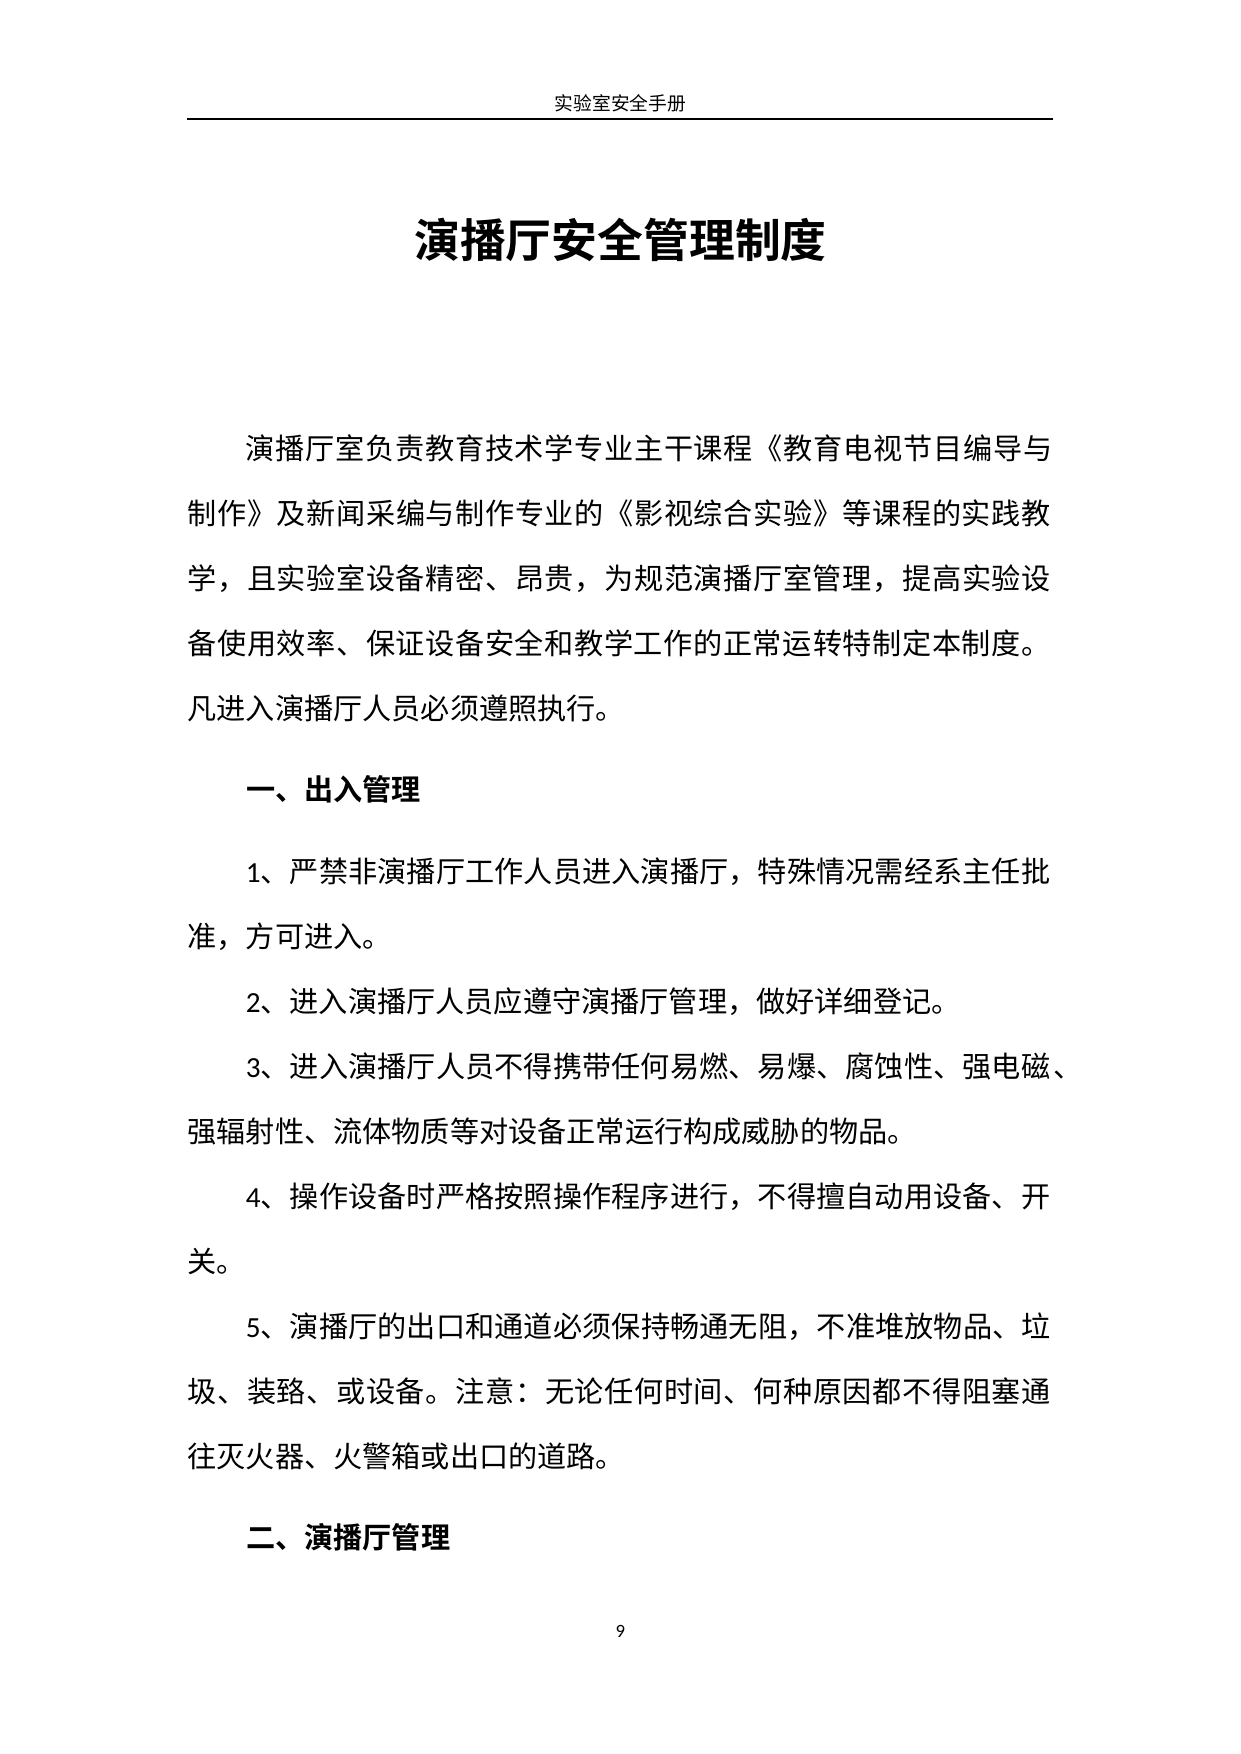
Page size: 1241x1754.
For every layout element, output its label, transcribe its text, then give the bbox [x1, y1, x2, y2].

text 4、操作设备时严格按照操作程序进行，不得擅自动用设备、开关。 [187, 1162, 1053, 1292]
text 1、严禁非演播厅工作人员进入演播厅，特殊情况需经系主任批准，方可进入。 [187, 837, 1053, 967]
text 演播厅室负责教育技术学专业主干课程《教育电视节目编导与制作》及新闻采编与制作专业的《影视综合实验》等课程的实践教学，且实验室设备精密、昂贵，为规范演播厅室管理，提高实验设备使用效率、保证设备安全和教学工作的正常运转特制定本制度。凡进入演播厅人员必须遵照执行。 [187, 414, 1053, 739]
text 2、进入演播厅人员应遵守演播厅管理，做好详细登记。 [187, 967, 1053, 1032]
text 二、演播厅管理 [187, 1503, 1053, 1568]
text 5、演播厅的出口和通道必须保持畅通无阻，不准堆放物品、垃圾、装臵、或设备。注意：无论任何时间、何种原因都不得阻塞通往灭火器、火警箱或出口的道路。 [187, 1292, 1053, 1487]
text 一、出入管理 [187, 756, 1053, 821]
text 演播厅安全管理制度 [187, 189, 1053, 286]
text 3、进入演播厅人员不得携带任何易燃、易爆、腐蚀性、强电磁、强辐射性、流体物质等对设备正常运行构成威胁的物品。 [187, 1032, 1053, 1162]
